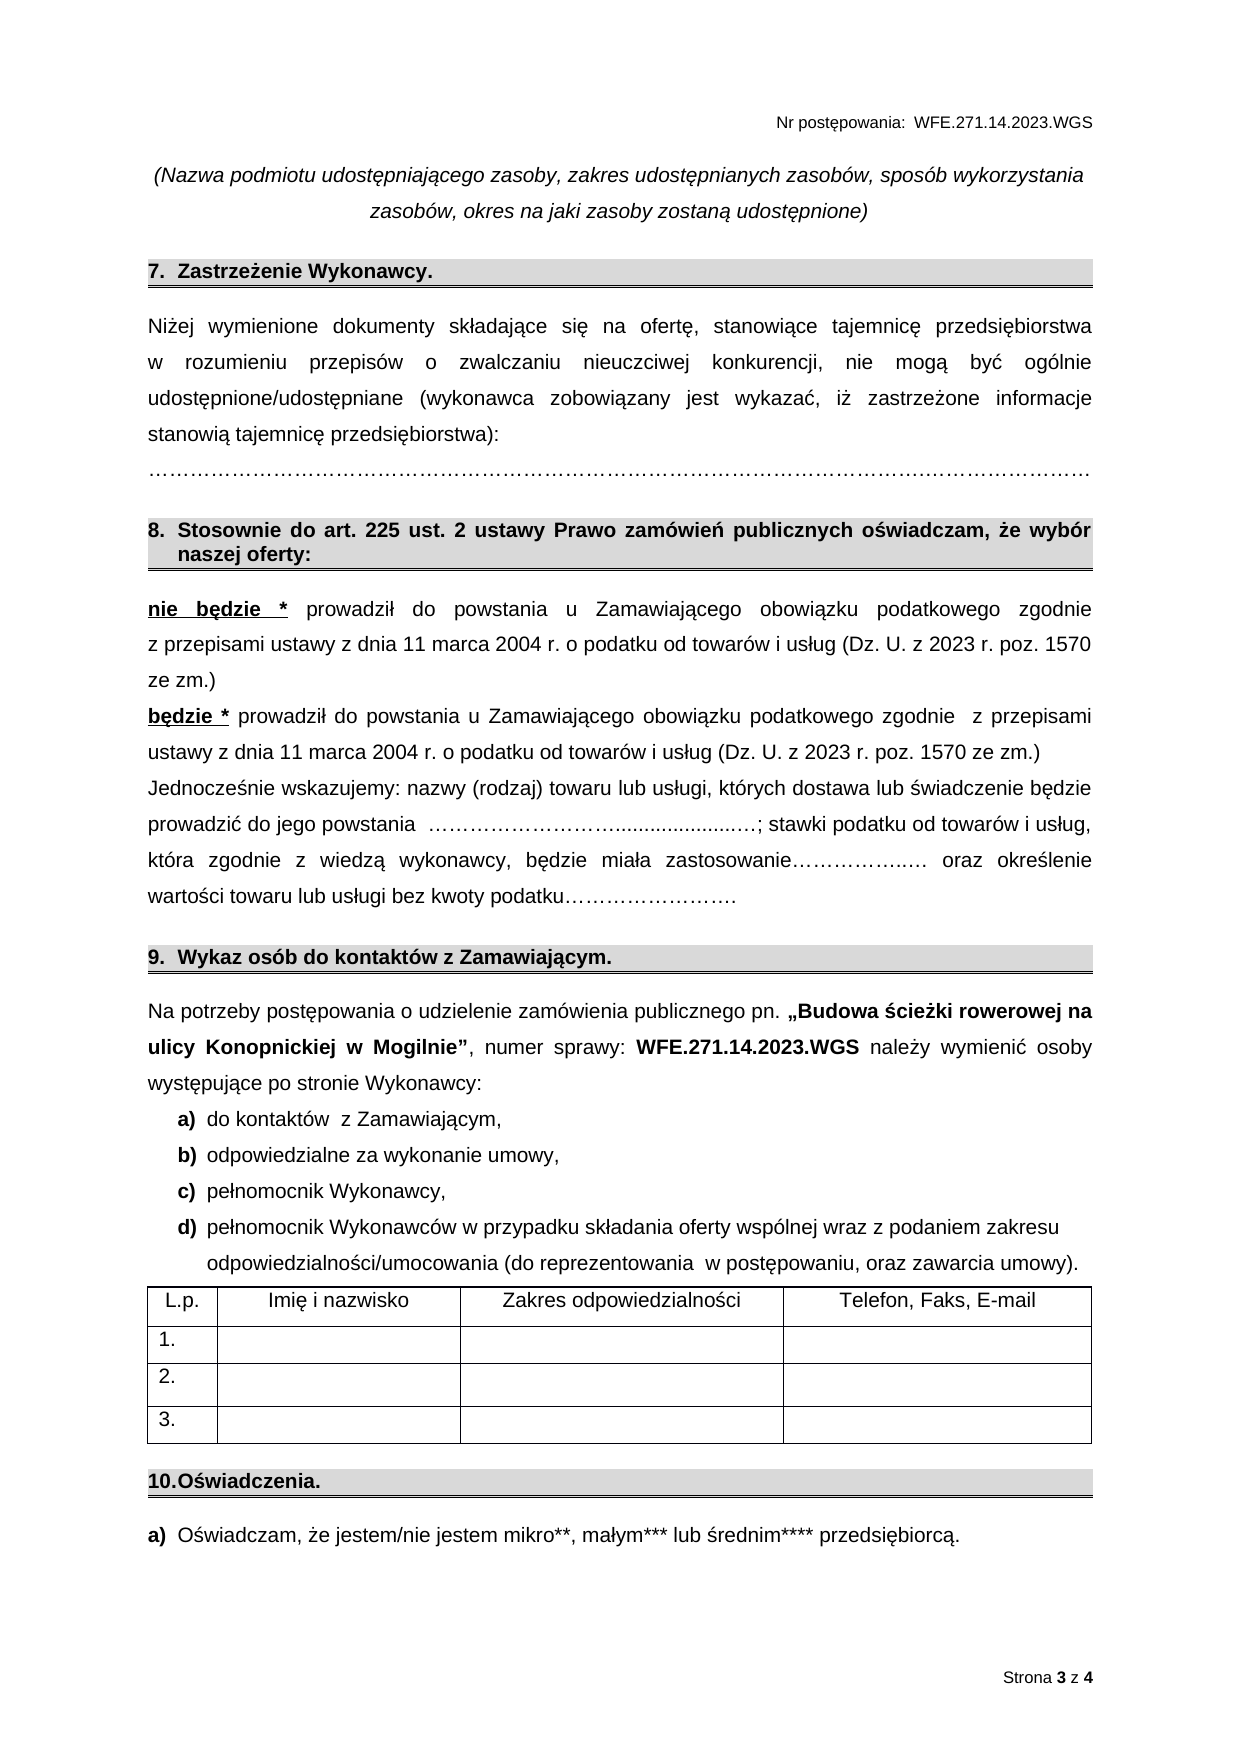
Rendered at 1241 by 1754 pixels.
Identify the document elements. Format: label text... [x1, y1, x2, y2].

list do kontaktów z Zamawiającym, [177, 1107, 1093, 1131]
text będzie * prowadził do powstania u Zamawiającego obowiązku podatkowego zgodnie z przepisami ustawy z dnia 11 marca 2004 r. o podatku od towarów i usług (Dz. U. z 2023 r. poz. 1570 ze zm.) [148, 704, 1093, 764]
text (Nazwa podmiotu udostępniającego zasoby, zakres udostępnianych zasobów, sposób wykorzystania zasobów, okres na jaki zasoby zostaną udostępnione) [148, 162, 1093, 222]
table_cell [148, 1327, 217, 1363]
list Oświadczenia. [148, 1469, 1093, 1495]
text Jednocześnie wskazujemy: nazwy (rodzaj) towaru lub usługi, których dostawa lub świadczenie będzie prowadzić do jego powstania ……………………….....................…; stawki podatku od towarów i usług, która zgodnie z wiedzą wykonawcy, będzie miała zastosowanie……………..… oraz określenie wartości towaru lub usługi bez kwoty podatku……………………. [148, 776, 1093, 908]
text Na potrzeby postępowania o udzielenie zamówienia publicznego pn. „Budowa ścieżki rowerowej na ulicy Konopnickiej w Mogilnie”, numer sprawy: WFE.271.14.2023.WGS należy wymienić osoby występujące po stronie Wykonawcy: [148, 999, 1093, 1095]
table_header L.p. [148, 1288, 217, 1326]
text ………………………………………………………………………………………………….…………………… [148, 457, 1093, 481]
list Zastrzeżenie Wykonawcy. [148, 259, 1093, 285]
table_cell [218, 1407, 460, 1443]
table_header Zakres odpowiedzialności [461, 1288, 783, 1326]
table_cell [148, 1407, 217, 1443]
list Stosownie do art. 225 ust. 2 ustawy Prawo zamówień publicznych oświadczam, że wybór naszej oferty: [148, 518, 1093, 568]
list Wykaz osób do kontaktów z Zamawiającym. [148, 945, 1093, 971]
table_cell [784, 1364, 1091, 1406]
table_header Telefon, Faks, E-mail [784, 1288, 1091, 1326]
list Oświadczam, że jestem/nie jestem mikro**, małym*** lub średnim**** przedsiębiorcą. [148, 1523, 1093, 1547]
table_cell [461, 1407, 783, 1443]
table_header Imię i nazwisko [218, 1288, 460, 1326]
text Niżej wymienione dokumenty składające się na ofertę, stanowiące tajemnicę przedsiębiorstwa w rozumieniu przepisów o zwalczaniu nieuczciwej konkurencji, nie mogą być ogólnie udostępnione/udostępniane (wykonawca zobowiązany jest wykazać, iż zastrzeżone informacje stanowią tajemnicę przedsiębiorstwa): [148, 313, 1093, 445]
table_cell [784, 1327, 1091, 1363]
list odpowiedzialne za wykonanie umowy, [177, 1143, 1093, 1167]
table_cell [461, 1327, 783, 1363]
table_cell [461, 1364, 783, 1406]
table_cell [218, 1364, 460, 1406]
table_cell [148, 1364, 217, 1406]
text nie będzie * prowadził do powstania u Zamawiającego obowiązku podatkowego zgodnie z przepisami ustawy z dnia 11 marca 2004 r. o podatku od towarów i usług (Dz. U. z 2023 r. poz. 1570 ze zm.) [148, 596, 1093, 692]
table_cell [784, 1407, 1091, 1443]
table_cell [218, 1327, 460, 1363]
list pełnomocnik Wykonawców w przypadku składania oferty wspólnej wraz z podaniem zakresu odpowiedzialności/umocowania (do reprezentowania w postępowaniu, oraz zawarcia umowy). [177, 1214, 1093, 1274]
list pełnomocnik Wykonawcy, [177, 1179, 1093, 1203]
